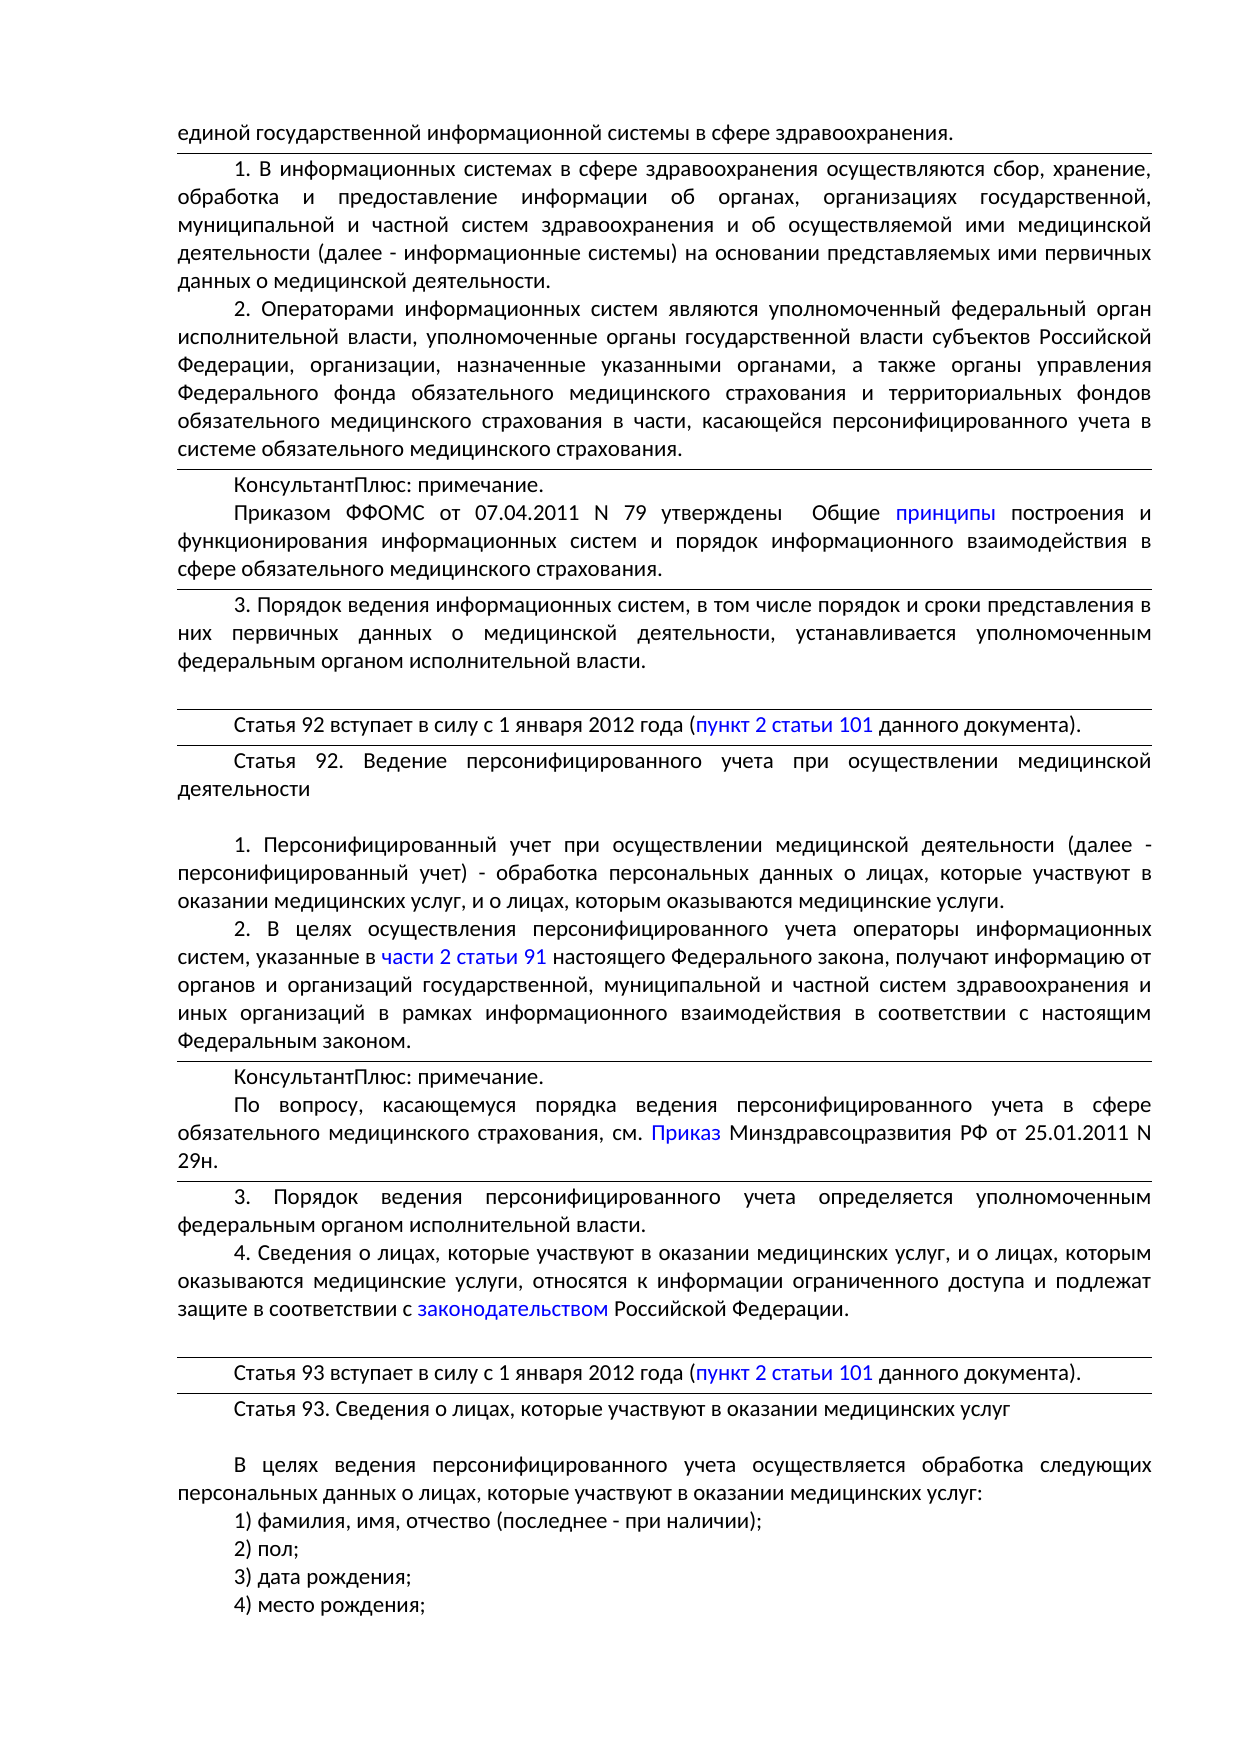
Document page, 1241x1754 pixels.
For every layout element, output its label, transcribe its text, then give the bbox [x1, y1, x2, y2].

text Статья 92. Ведение персонифицированного учета при осуществлении медицинской деятельности [177, 746, 1152, 802]
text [177, 118, 1152, 146]
text 3. Порядок ведения информационных систем, в том числе порядок и сроки представления в них первичных данных о медицинской деятельности, устанавливается уполномоченным федеральным органом исполнительной власти. [177, 590, 1152, 674]
text 4) место рождения; [177, 1590, 1152, 1618]
text 1. В информационных системах в сфере здравоохранения осуществляются сбор, хранение, обработка и предоставление информации об органах, организациях государственной, муниципальной и частной систем здравоохранения и об осуществляемой ими медицинской деятельности (далее - информационные системы) на основании представляемых ими первичных данных о медицинской деятельности. [177, 154, 1152, 294]
text КонсультантПлюс: примечание. [177, 470, 1152, 498]
text В целях ведения персонифицированного учета осуществляется обработка следующих персональных данных о лицах, которые участвуют в оказании медицинских услуг: [177, 1450, 1152, 1506]
text 1. Персонифицированный учет при осуществлении медицинской деятельности (далее - персонифицированный учет) - обработка персональных данных о лицах, которые участвуют в оказании медицинских услуг, и о лицах, которым оказываются медицинские услуги. [177, 830, 1152, 914]
text Статья 92 вступает в силу с 1 января 2012 года (пункт 2 статьи 101 данного документа). [177, 710, 1152, 738]
text 4. Сведения о лицах, которые участвуют в оказании медицинских услуг, и о лицах, которым оказываются медицинские услуги, относятся к информации ограниченного доступа и подлежат защите в соответствии с законодательством Российской Федерации. [177, 1238, 1152, 1322]
text По вопросу, касающемуся порядка ведения персонифицированного учета в сфере обязательного медицинского страхования, см. Приказ Минздравсоцразвития РФ от 25.01.2011 N 29н. [177, 1090, 1152, 1174]
text 2. Операторами информационных систем являются уполномоченный федеральный орган исполнительной власти, уполномоченные органы государственной власти субъектов Российской Федерации, организации, назначенные указанными органами, а также органы управления Федерального фонда обязательного медицинского страхования и территориальных фондов обязательного медицинского страхования в части, касающейся персонифицированного учета в системе обязательного медицинского страхования. [177, 294, 1152, 462]
text 3. Порядок ведения персонифицированного учета определяется уполномоченным федеральным органом исполнительной власти. [177, 1182, 1152, 1238]
text 2. В целях осуществления персонифицированного учета операторы информационных систем, указанные в части 2 статьи 91 настоящего Федерального закона, получают информацию от органов и организаций государственной, муниципальной и частной систем здравоохранения и иных организаций в рамках информационного взаимодействия в соответствии с настоящим Федеральным законом. [177, 914, 1152, 1054]
text Статья 93. Сведения о лицах, которые участвуют в оказании медицинских услуг [177, 1394, 1152, 1422]
text КонсультантПлюс: примечание. [177, 1062, 1152, 1090]
text Приказом ФФОМС от 07.04.2011 N 79 утверждены Общие принципы построения и функционирования информационных систем и порядок информационного взаимодействия в сфере обязательного медицинского страхования. [177, 498, 1152, 582]
text 2) пол; [177, 1534, 1152, 1562]
text 3) дата рождения; [177, 1562, 1152, 1590]
text 1) фамилия, имя, отчество (последнее - при наличии); [177, 1506, 1152, 1534]
text Статья 93 вступает в силу с 1 января 2012 года (пункт 2 статьи 101 данного документа). [177, 1358, 1152, 1386]
